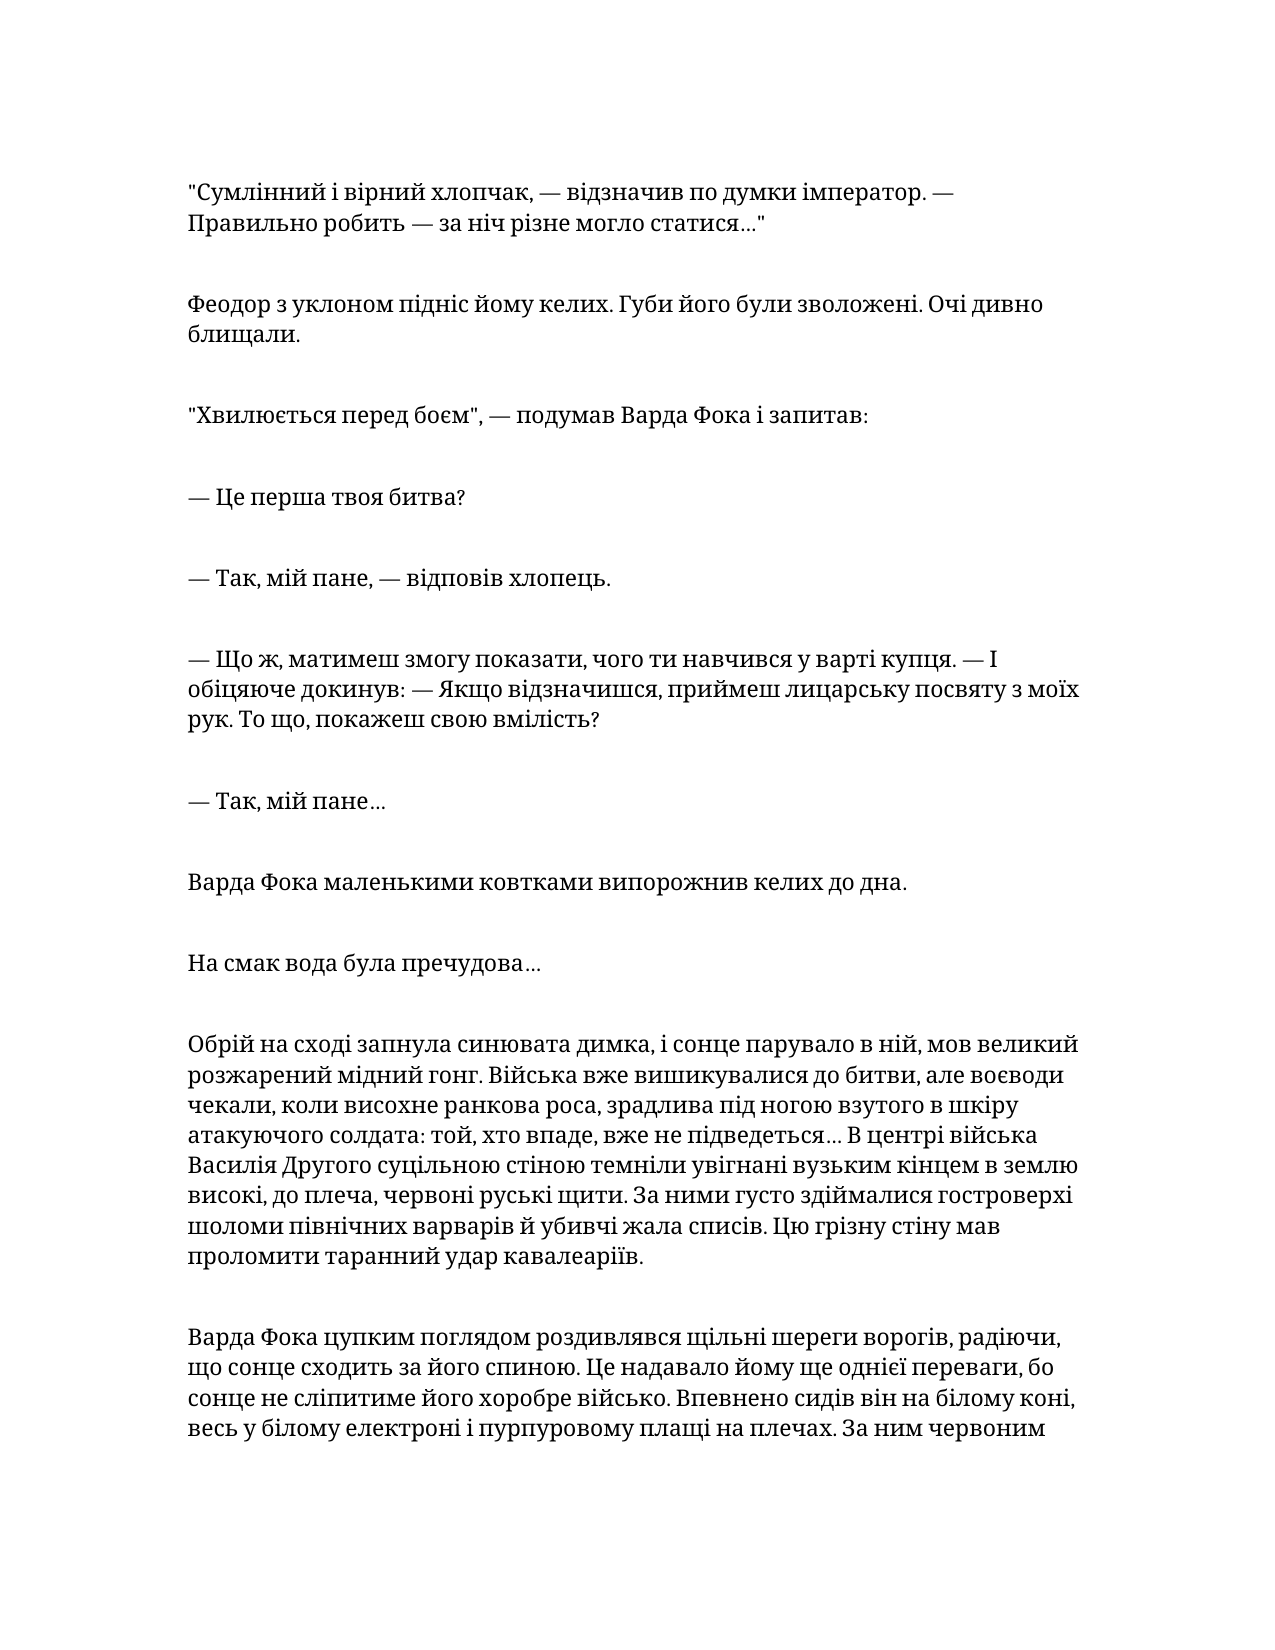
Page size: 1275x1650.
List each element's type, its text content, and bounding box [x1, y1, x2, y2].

text Феодор з уклоном підніс йому келих. Губи його були зволожені. Очі дивно блищали. [187, 261, 1087, 348]
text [187, 1295, 1087, 1442]
text На смак вода була пречудова… [187, 921, 1087, 977]
text — Так, мій пане… [187, 758, 1087, 815]
text Обрій на сході запнула синювата димка, і сонце парувало в ній, мов великий розжарений мідний гонг. Війська вже вишикувалися до битви, але воєводи чекали, коли висохне ранкова роса, зрадлива під ногою взутого в шкіру атакуючого солдата: той, хто впаде, вже не підведеться… В центрі війська Василія Другого суцільною стіною темніли увігнані вузьким кінцем в землю високі, до плеча, червоні руські щити. За ними густо здіймалися гостроверхі шоломи північних варварів й убивчі жала списів. Цю грізну стіну мав проломити таранний удар кавалеаріїв. [187, 1002, 1087, 1270]
text — Що ж, матимеш змогу показати, чого ти навчився у варті купця. — І обіцяюче докинув: — Якщо відзначишся, приймеш лицарську посвяту з моїх рук. То що, покажеш свою вмілість? [187, 617, 1087, 734]
text "Хвилюється перед боєм", — подумав Варда Фока і запитав: [187, 373, 1087, 429]
text Варда Фока маленькими ковтками випорожнив келих до дна. [187, 839, 1087, 896]
text — Це перша твоя битва? [187, 454, 1087, 511]
text — Так, мій пане, — відповів хлопець. [187, 535, 1087, 592]
text "Сумлінний і вірний хлопчак, — відзначив по думки імператор. — Правильно робить — за ніч різне могло статися…" [187, 150, 1087, 237]
